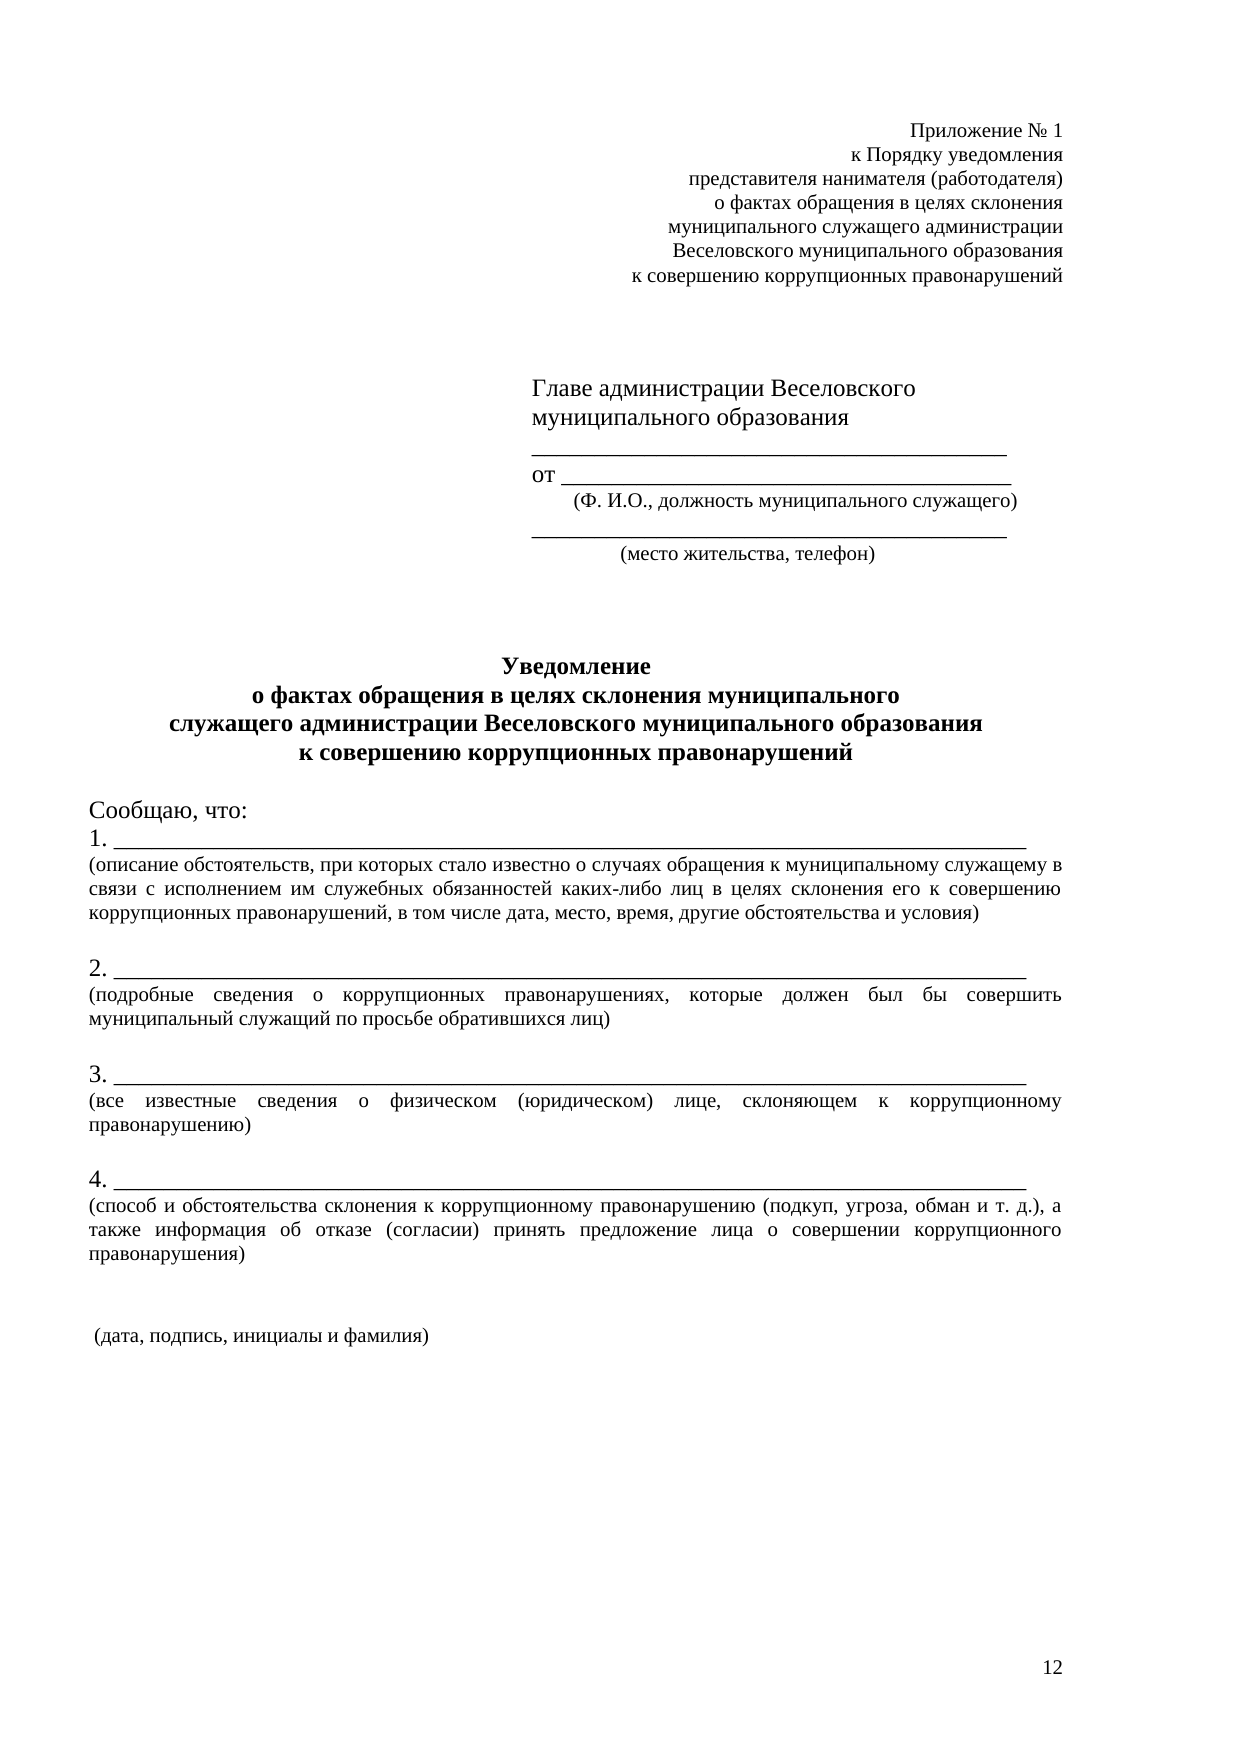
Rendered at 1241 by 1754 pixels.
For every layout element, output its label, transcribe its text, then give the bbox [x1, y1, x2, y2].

text (подробные сведения о коррупционных правонарушениях, которые должен был бы совершить муниципальный служащий по просьбе обратившихся лиц) [89, 982, 1063, 1030]
text о фактах обращения в целях склонения муниципального [89, 680, 1063, 708]
text Главе администрации Веселовского муниципального образования [532, 373, 1063, 430]
text (дата, подпись, инициалы и фамилия) [89, 1323, 1063, 1347]
text о фактах обращения в целях склонения [532, 190, 1063, 214]
text Сообщаю, что: [89, 795, 1063, 823]
text ______________________________________ [532, 512, 1063, 541]
text ______________________________________ [532, 430, 1063, 459]
text к совершению коррупционных правонарушений [532, 262, 1063, 287]
text Веселовского муниципального образования [532, 238, 1063, 262]
text (Ф. И.О., должность муниципального служащего) [532, 488, 1063, 512]
text 3. _________________________________________________________________________ [89, 1059, 1063, 1087]
text (описание обстоятельств, при которых стало известно о случаях обращения к муниципальному служащему в связи с исполнением им служебных обязанностей каких-либо лиц в целях склонения его к совершению коррупционных правонарушений, в том числе дата, место, время, другие обстоятельства и условия) [89, 852, 1063, 924]
text (место жительства, телефон) [532, 541, 1063, 565]
text Приложение № 1 [532, 118, 1063, 142]
text к совершению коррупционных правонарушений [89, 737, 1063, 766]
text служащего администрации Веселовского муниципального образования [89, 708, 1063, 737]
text Уведомление [89, 651, 1063, 680]
text муниципального служащего администрации [532, 214, 1063, 238]
text от ____________________________________ [532, 459, 1063, 488]
text представителя нанимателя (работодателя) [532, 166, 1063, 190]
text (все известные сведения о физическом (юридическом) лице, склоняющем к коррупционному правонарушению) [89, 1087, 1063, 1136]
text 4. _________________________________________________________________________ [89, 1164, 1063, 1193]
text к Порядку уведомления [532, 142, 1063, 166]
text 2. _________________________________________________________________________ [89, 953, 1063, 982]
text 1. _________________________________________________________________________ [89, 823, 1063, 852]
text (способ и обстоятельства склонения к коррупционному правонарушению (подкуп, угроза, обман и т. д.), а также информация об отказе (согласии) принять предложение лица о совершении коррупционного правонарушения) [89, 1193, 1063, 1265]
